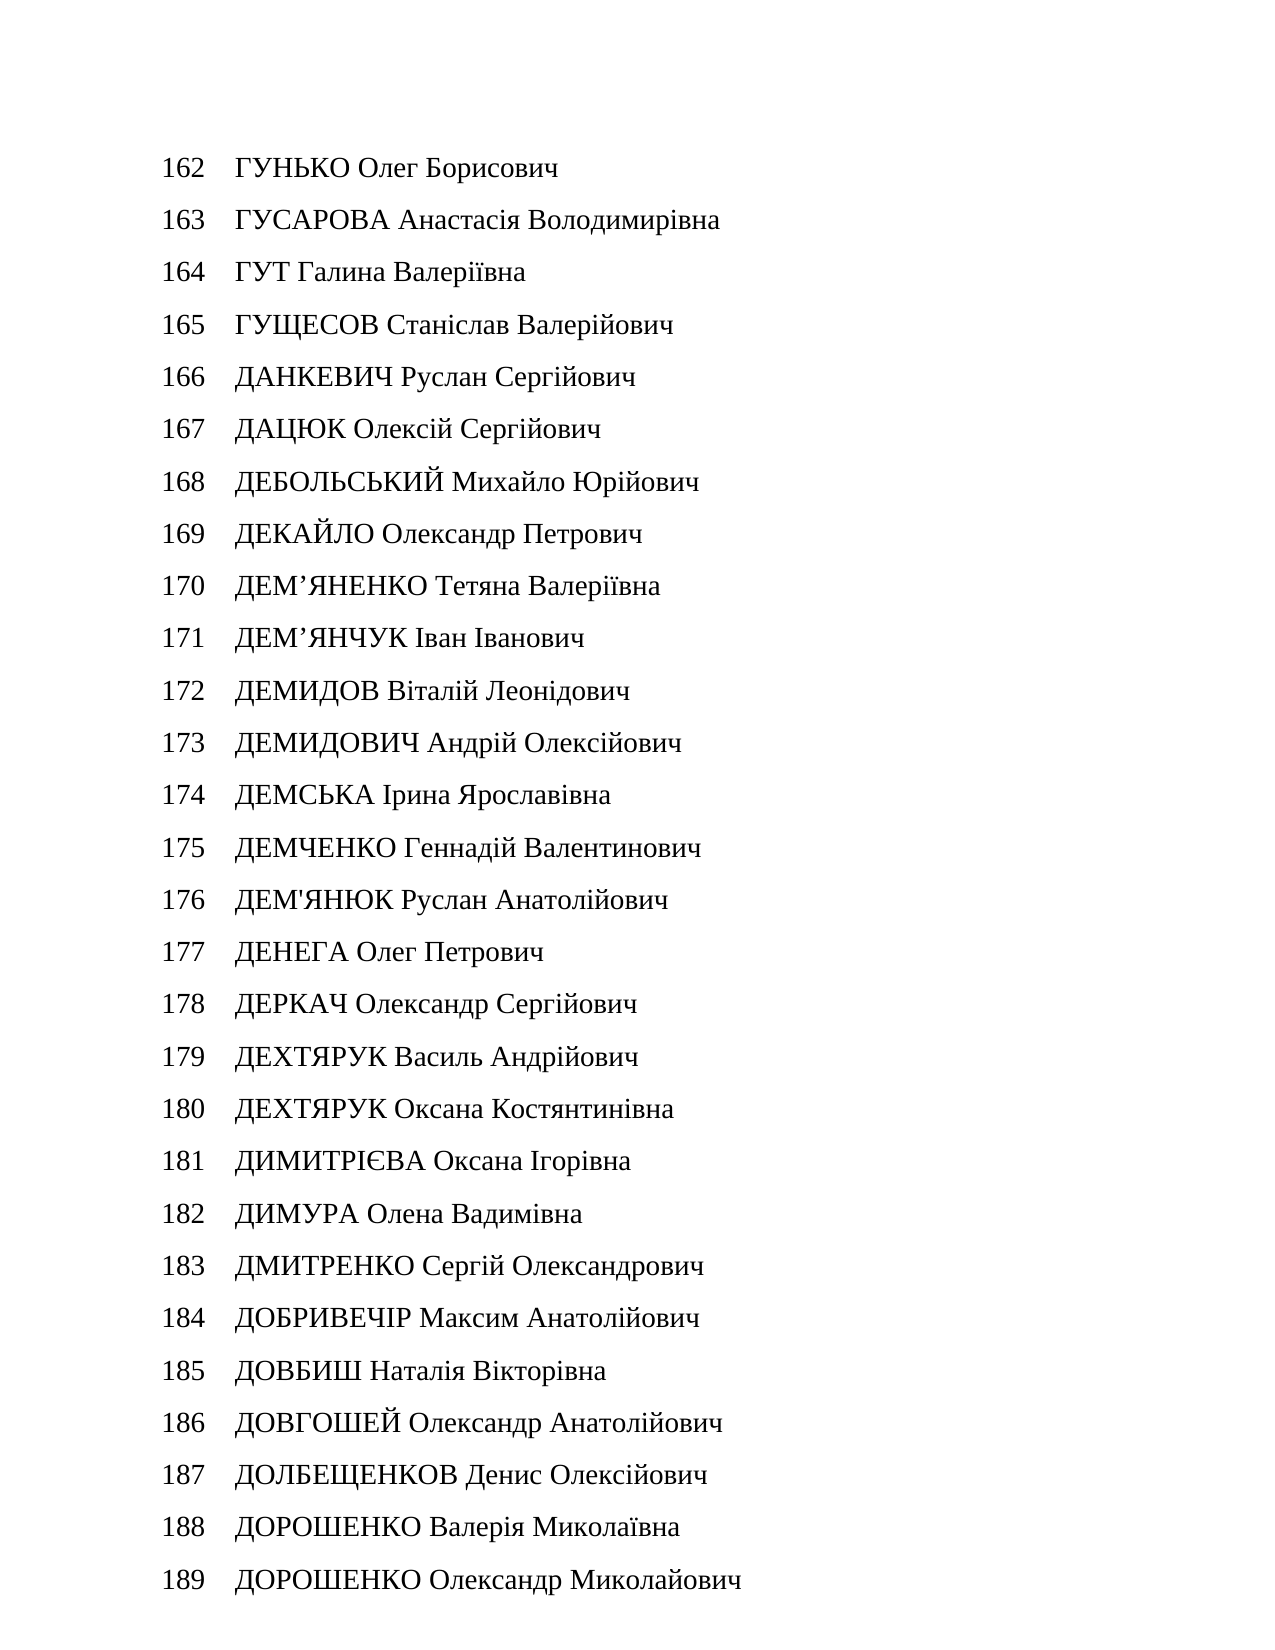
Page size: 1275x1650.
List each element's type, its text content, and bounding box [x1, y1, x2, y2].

table_cell ДОБРИВЕЧІР Максим Анатолійович [223, 1300, 962, 1353]
table_cell ДЕМ’ЯНЧУК Іван Іванович [223, 621, 962, 673]
table_cell 178 [150, 987, 223, 1039]
table_cell 184 [150, 1300, 223, 1353]
table_cell ДАЦЮК Олексій Сергійович [223, 411, 962, 464]
table_cell 181 [150, 1144, 223, 1196]
table_cell ГУЩЕСОВ Станіслав Валерійович [223, 307, 962, 359]
table_cell ДЕМ’ЯНЕНКО Тетяна Валеріївна [223, 568, 962, 621]
table_cell 177 [150, 934, 223, 987]
table_cell ДЕХТЯРУК Василь Андрійович [223, 1039, 962, 1091]
table_cell ДЕБОЛЬСЬКИЙ Михайло Юрійович [223, 464, 962, 516]
table_cell ДЕНЕГА Олег Петрович [223, 934, 962, 987]
table_cell ДИМИТРІЄВА Оксана Ігорівна [223, 1144, 962, 1196]
table_cell 166 [150, 359, 223, 411]
table_cell ГУСАРОВА Анастасія Володимирівна [223, 202, 962, 254]
table_cell ДЕМ'ЯНЮК Руслан Анатолійович [223, 882, 962, 934]
table_cell 167 [150, 411, 223, 464]
table_cell ДОВБИШ Наталія Вікторівна [223, 1353, 962, 1405]
table_cell 187 [150, 1457, 223, 1509]
table_cell 172 [150, 673, 223, 725]
table_cell ДОВГОШЕЙ Олександр Анатолійович [223, 1405, 962, 1457]
table_cell 185 [150, 1353, 223, 1405]
table_cell ДМИТРЕНКО Сергій Олександрович [223, 1248, 962, 1300]
table_cell ДЕМЧЕНКО Геннадій Валентинович [223, 830, 962, 882]
table_cell ДЕМИДОВ Віталій Леонідович [223, 673, 962, 725]
table_cell ДЕМСЬКА Ірина Ярославівна [223, 778, 962, 830]
table_cell 165 [150, 307, 223, 359]
table_cell 182 [150, 1196, 223, 1248]
table_cell 173 [150, 725, 223, 777]
table_cell 169 [150, 516, 223, 568]
table_cell 174 [150, 778, 223, 830]
table_cell ДЕРКАЧ Олександр Сергійович [223, 987, 962, 1039]
table_cell 162 [150, 150, 223, 202]
table_cell 180 [150, 1091, 223, 1143]
table_cell 176 [150, 882, 223, 934]
table_cell ГУТ Галина Валеріївна [223, 255, 962, 307]
table_cell ДЕХТЯРУК Оксана Костянтинівна [223, 1091, 962, 1143]
table_cell 168 [150, 464, 223, 516]
table_cell ДЕКАЙЛО Олександр Петрович [223, 516, 962, 568]
table_cell 188 [150, 1510, 223, 1562]
table_cell ДЕМИДОВИЧ Андрій Олексійович [223, 725, 962, 777]
table_cell ДАНКЕВИЧ Руслан Сергійович [223, 359, 962, 411]
table_cell 171 [150, 621, 223, 673]
table_cell 163 [150, 202, 223, 254]
table_cell ДОРОШЕНКО Валерія Миколаївна [223, 1510, 962, 1562]
table_cell 183 [150, 1248, 223, 1300]
table_cell 164 [150, 255, 223, 307]
table_cell ГУНЬКО Олег Борисович [223, 150, 962, 202]
table_cell 189 [150, 1562, 223, 1614]
table_cell ДОРОШЕНКО Олександр Миколайович [223, 1562, 962, 1614]
table_cell 175 [150, 830, 223, 882]
table_cell ДИМУРА Олена Вадимівна [223, 1196, 962, 1248]
table_cell 179 [150, 1039, 223, 1091]
table_cell 186 [150, 1405, 223, 1457]
table_cell 170 [150, 568, 223, 621]
table_cell ДОЛБЕЩЕНКОВ Денис Олексійович [223, 1457, 962, 1509]
